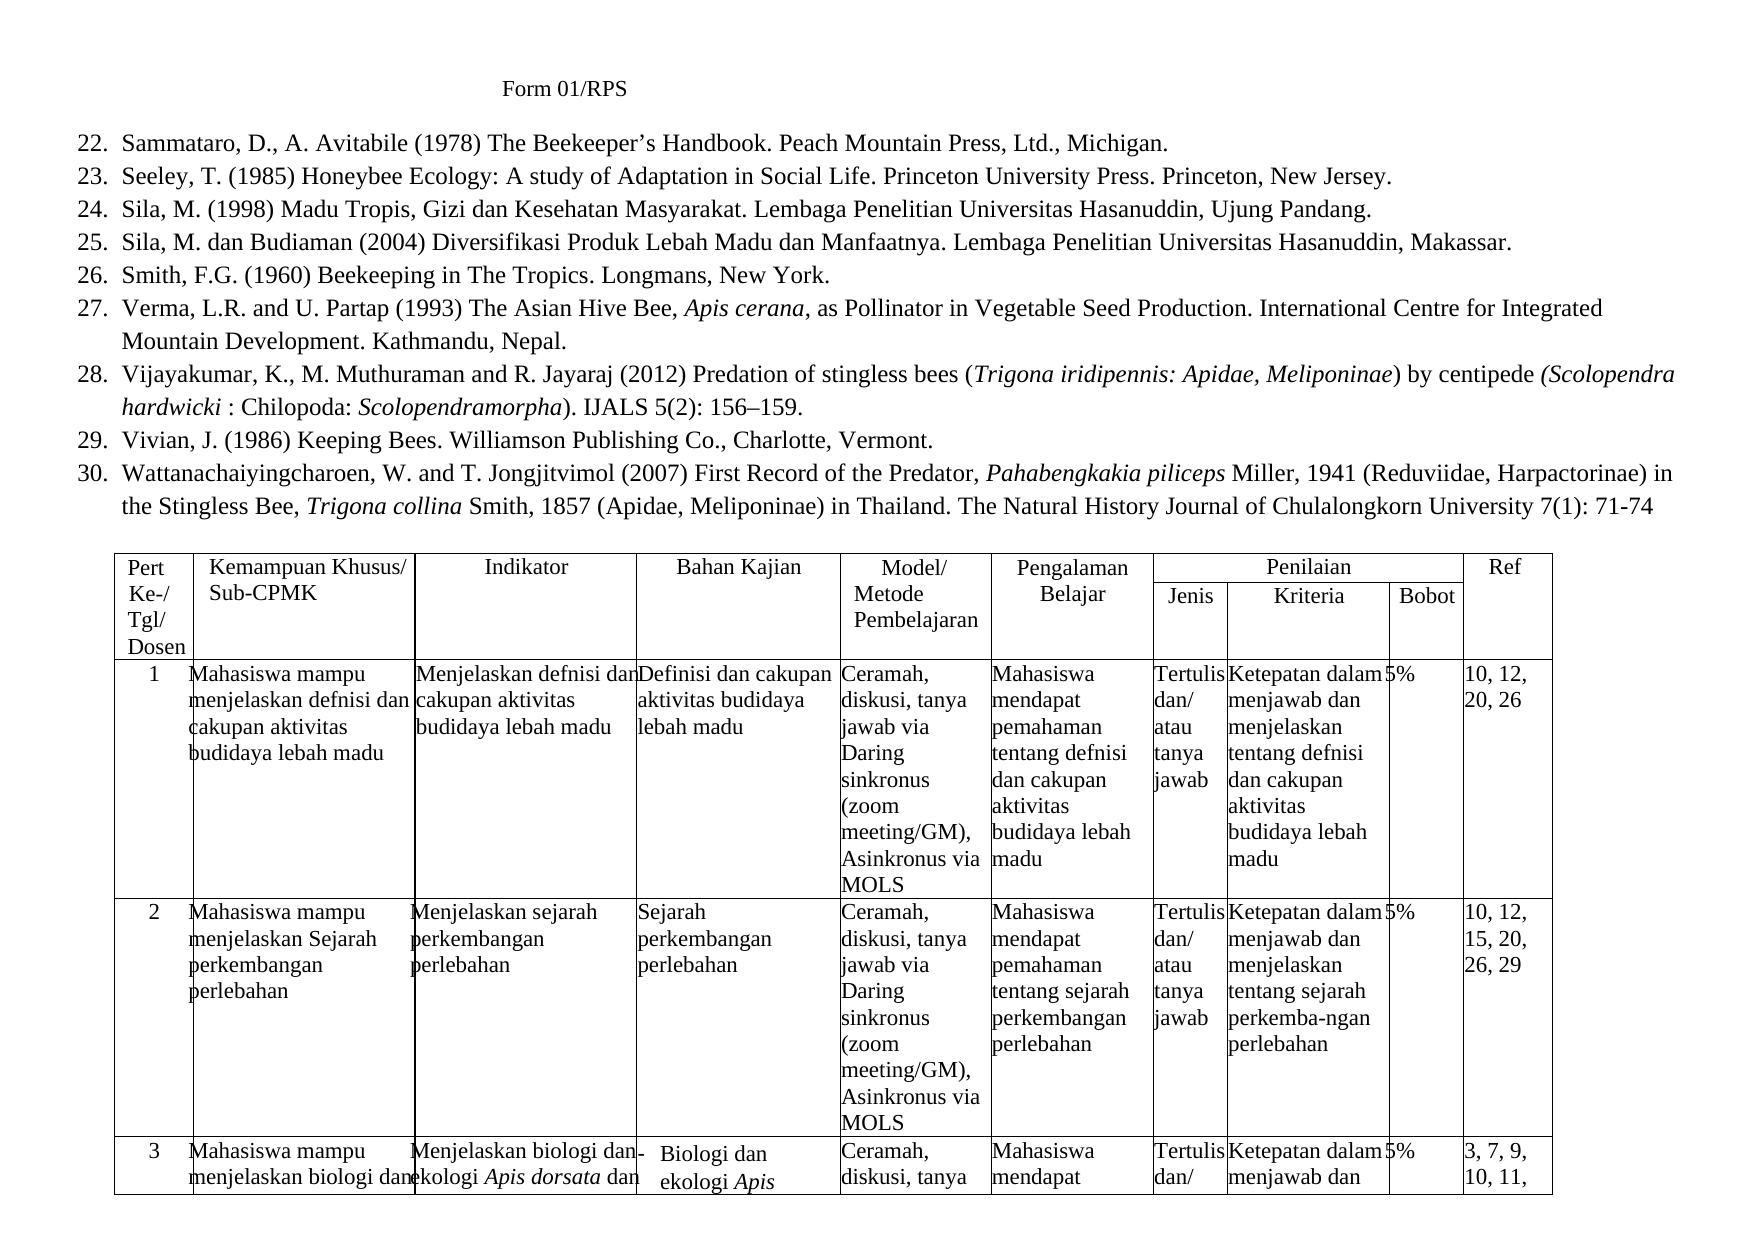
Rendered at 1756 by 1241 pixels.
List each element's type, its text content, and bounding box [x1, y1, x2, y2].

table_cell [841, 1137, 991, 1194]
table_header Ref [1464, 554, 1552, 659]
table_cell 5% [1390, 660, 1463, 897]
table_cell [637, 1137, 840, 1194]
table_header Penilaian [1154, 554, 1463, 582]
table_cell 2 [115, 899, 193, 1136]
table_cell 10, 12, 15, 20, 26, 29 [1464, 899, 1552, 1136]
table_cell 5% [1390, 1137, 1463, 1194]
table_cell Ketepatan dalam menjawab dan menjelaskan tentang defnisi dan cakupan aktivitas budidaya lebah madu [1228, 660, 1389, 897]
table_header Model/ Metode Pembelajaran [841, 554, 991, 659]
table_cell 1 [115, 660, 193, 897]
table_cell Ceramah, diskusi, tanya jawab via Daring sinkronus (zoom meeting/GM), Asinkronus via MOLS [841, 660, 991, 897]
table_header Kemampuan Khusus/ Sub-CPMK [194, 554, 414, 659]
table_header Pengalaman Belajar [992, 554, 1153, 659]
table_cell Sejarah perkembangan perlebahan [637, 899, 840, 1136]
table_cell Tertulis dan/ atau tanya jawab [1154, 660, 1227, 897]
table_cell 3 [115, 1137, 193, 1194]
table_cell Ceramah, diskusi, tanya jawab via Daring sinkronus (zoom meeting/GM), Asinkronus via MOLS [841, 899, 991, 1136]
list Sammataro, D., A. Avitabile (1978) The Beekeeper’s Handbook. Peach Mountain Press, Ltd., Michigan. [77, 128, 1678, 156]
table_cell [416, 1137, 636, 1194]
list Sila, M. dan Budiaman (2004) Diversifikasi Produk Lebah Madu dan Manfaatnya. Lembaga Penelitian Universitas Hasanuddin, Makassar. [77, 227, 1678, 256]
table_cell Menjelaskan sejarah perkembangan perlebahan [416, 899, 636, 1136]
table_cell 5% [1390, 899, 1463, 1136]
list Sila, M. (1998) Madu Tropis, Gizi dan Kesehatan Masyarakat. Lembaga Penelitian Universitas Hasanuddin, Ujung Pandang. [77, 194, 1678, 222]
table_header Bahan Kajian [637, 554, 840, 659]
table_header Pert Ke-/ Tgl/ Dosen [115, 554, 193, 659]
table_cell 10, 12, 20, 26 [1464, 660, 1552, 897]
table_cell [1228, 1137, 1389, 1194]
table_cell Kriteria [1228, 583, 1389, 659]
list Vivian, J. (1986) Keeping Bees. Williamson Publishing Co., Charlotte, Vermont. [77, 425, 1678, 454]
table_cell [992, 1137, 1153, 1194]
list Verma, L.R. and U. Partap (1993) The Asian Hive Bee, Apis cerana, as Pollinator in Vegetable Seed Production. International Centre for Integrated Mountain Development. Kathmandu, Nepal. [77, 293, 1678, 354]
table_cell Mahasiswa mampu menjelaskan Sejarah perkembangan perlebahan [194, 899, 414, 1136]
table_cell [1464, 1137, 1552, 1194]
table_cell Bobot [1390, 583, 1463, 659]
table_cell Mahasiswa mendapat pemahaman tentang defnisi dan cakupan aktivitas budidaya lebah madu [992, 660, 1153, 897]
table_cell Mahasiswa mendapat pemahaman tentang sejarah perkembangan perlebahan [992, 899, 1153, 1136]
table_header Indikator [416, 554, 636, 659]
table_cell Jenis [1154, 583, 1227, 659]
list Smith, F.G. (1960) Beekeeping in The Tropics. Longmans, New York. [77, 260, 1678, 288]
table_cell Mahasiswa mampu menjelaskan defnisi dan cakupan aktivitas budidaya lebah madu [194, 660, 414, 897]
table_cell Definisi dan cakupan aktivitas budidaya lebah madu [637, 660, 840, 897]
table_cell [194, 1137, 414, 1194]
list Wattanachaiyingcharoen, W. and T. Jongjitvimol (2007) First Record of the Predator, Pahabengkakia piliceps Miller, 1941 (Reduviidae, Harpactorinae) in the Stingless Bee, Trigona collina Smith, 1857 (Apidae, Meliponinae) in Thailand. The Natural History Journal of Chulalongkorn University 7(1): 71-74 [77, 458, 1678, 520]
list Seeley, T. (1985) Honeybee Ecology: A study of Adaptation in Social Life. Princeton University Press. Princeton, New Jersey. [77, 161, 1678, 189]
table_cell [1154, 1137, 1227, 1194]
table_cell Ketepatan dalam menjawab dan menjelaskan tentang sejarah perkemba-ngan perlebahan [1228, 899, 1389, 1136]
table_cell Tertulis dan/ atau tanya jawab [1154, 899, 1227, 1136]
list Vijayakumar, K., M. Muthuraman and R. Jayaraj (2012) Predation of stingless bees (Trigona iridipennis: Apidae, Meliponinae) by centipede (Scolopendra hardwicki : Chilopoda: Scolopendramorpha). IJALS 5(2): 156–159. [77, 359, 1678, 421]
table_cell Menjelaskan defnisi dan cakupan aktivitas budidaya lebah madu [416, 660, 636, 897]
